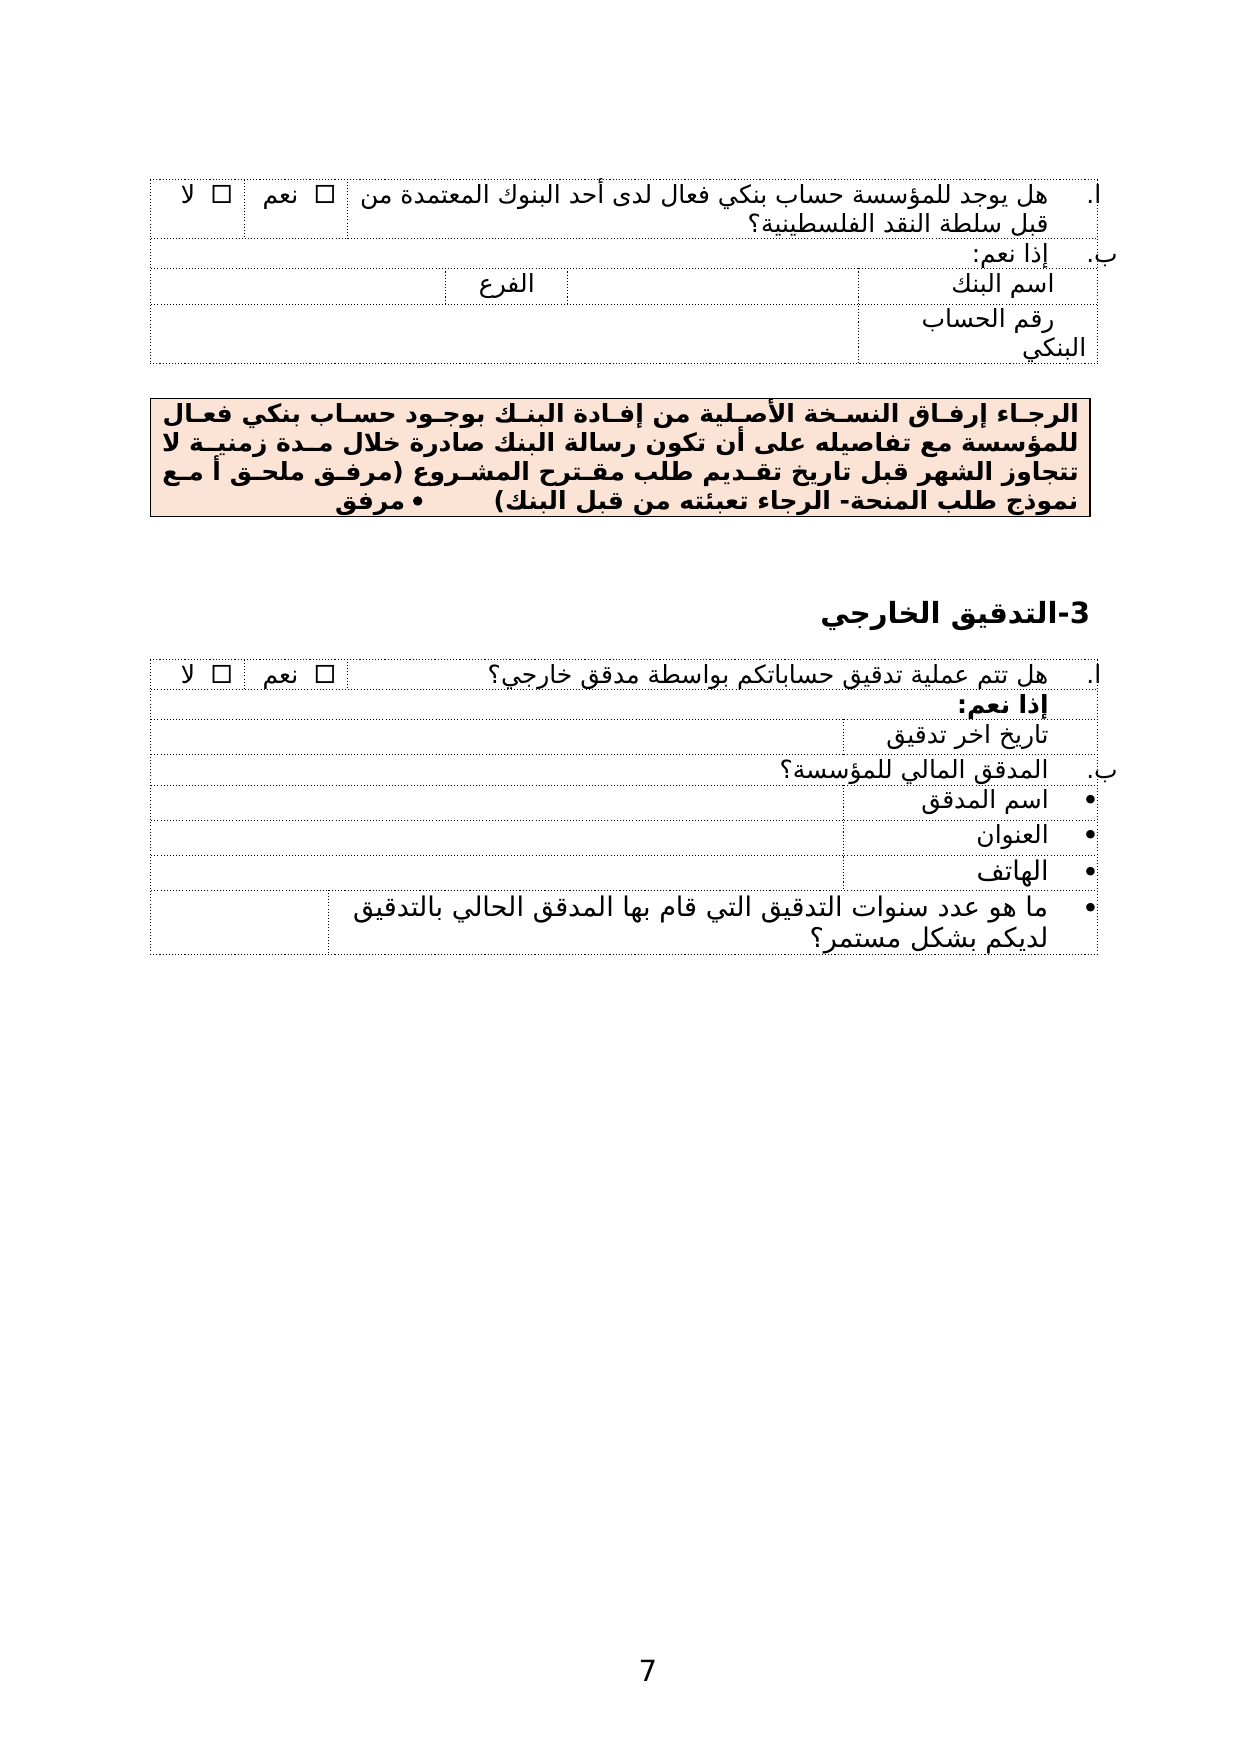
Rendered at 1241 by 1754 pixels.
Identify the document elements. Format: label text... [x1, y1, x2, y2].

table_cell ما هو عدد سنوات التدقيق التي قام بها المدقق الحالي بالتدقيق لديكم بشكل مستمر؟ [328, 890, 1097, 954]
table_cell الهاتف [844, 855, 1097, 890]
table_cell تاريخ اخر تدقيق [844, 719, 1097, 754]
table_cell الفرع [446, 268, 568, 303]
table_cell [151, 719, 844, 754]
table_cell [151, 890, 328, 954]
table_cell [151, 785, 844, 819]
table_header الرجاء إرفاق النسخة الأصلية من إفادة البنك بوجود حساب بنكي فعال للمؤسسة مع تفاصيله على أن تكون رسالة البنك صادرة خلال مدة زمنية لا تتجاوز الشهر قبل تاريخ تقديم طلب مقترح المشروع (مرفق ملحق أ مع نموذج طلب المنحة- الرجاء تعبئته من قبل البنك) مرفق [151, 399, 1089, 516]
table_cell [151, 820, 844, 855]
table_cell إذا نعم: [151, 689, 1097, 719]
table_cell العنوان [844, 820, 1097, 855]
table_cell اسم المدقق [844, 785, 1097, 819]
table_cell [568, 268, 858, 303]
table_cell [151, 304, 858, 363]
table_header لا [151, 659, 244, 689]
table_header هل تتم عملية تدقيق حساباتكم بواسطة مدقق خارجي؟ [348, 659, 1097, 689]
table_cell [151, 268, 446, 303]
table_cell إذا نعم: [151, 238, 1097, 268]
table_header نعم [244, 659, 347, 689]
table_cell المدقق المالي للمؤسسة؟ [151, 754, 1097, 784]
table_cell اسم البنك [858, 268, 1097, 303]
table_cell رقم الحساب البنكي [858, 304, 1097, 363]
table_header هل يوجد للمؤسسة حساب بنكي فعال لدى أحد البنوك المعتمدة من قبل سلطة النقد الفلسطينية؟ [348, 179, 1097, 238]
text 3-التدقيق الخارجي [150, 596, 1090, 630]
table_header نعم [244, 179, 347, 238]
table_cell [151, 855, 844, 890]
table_header لا [151, 179, 244, 238]
